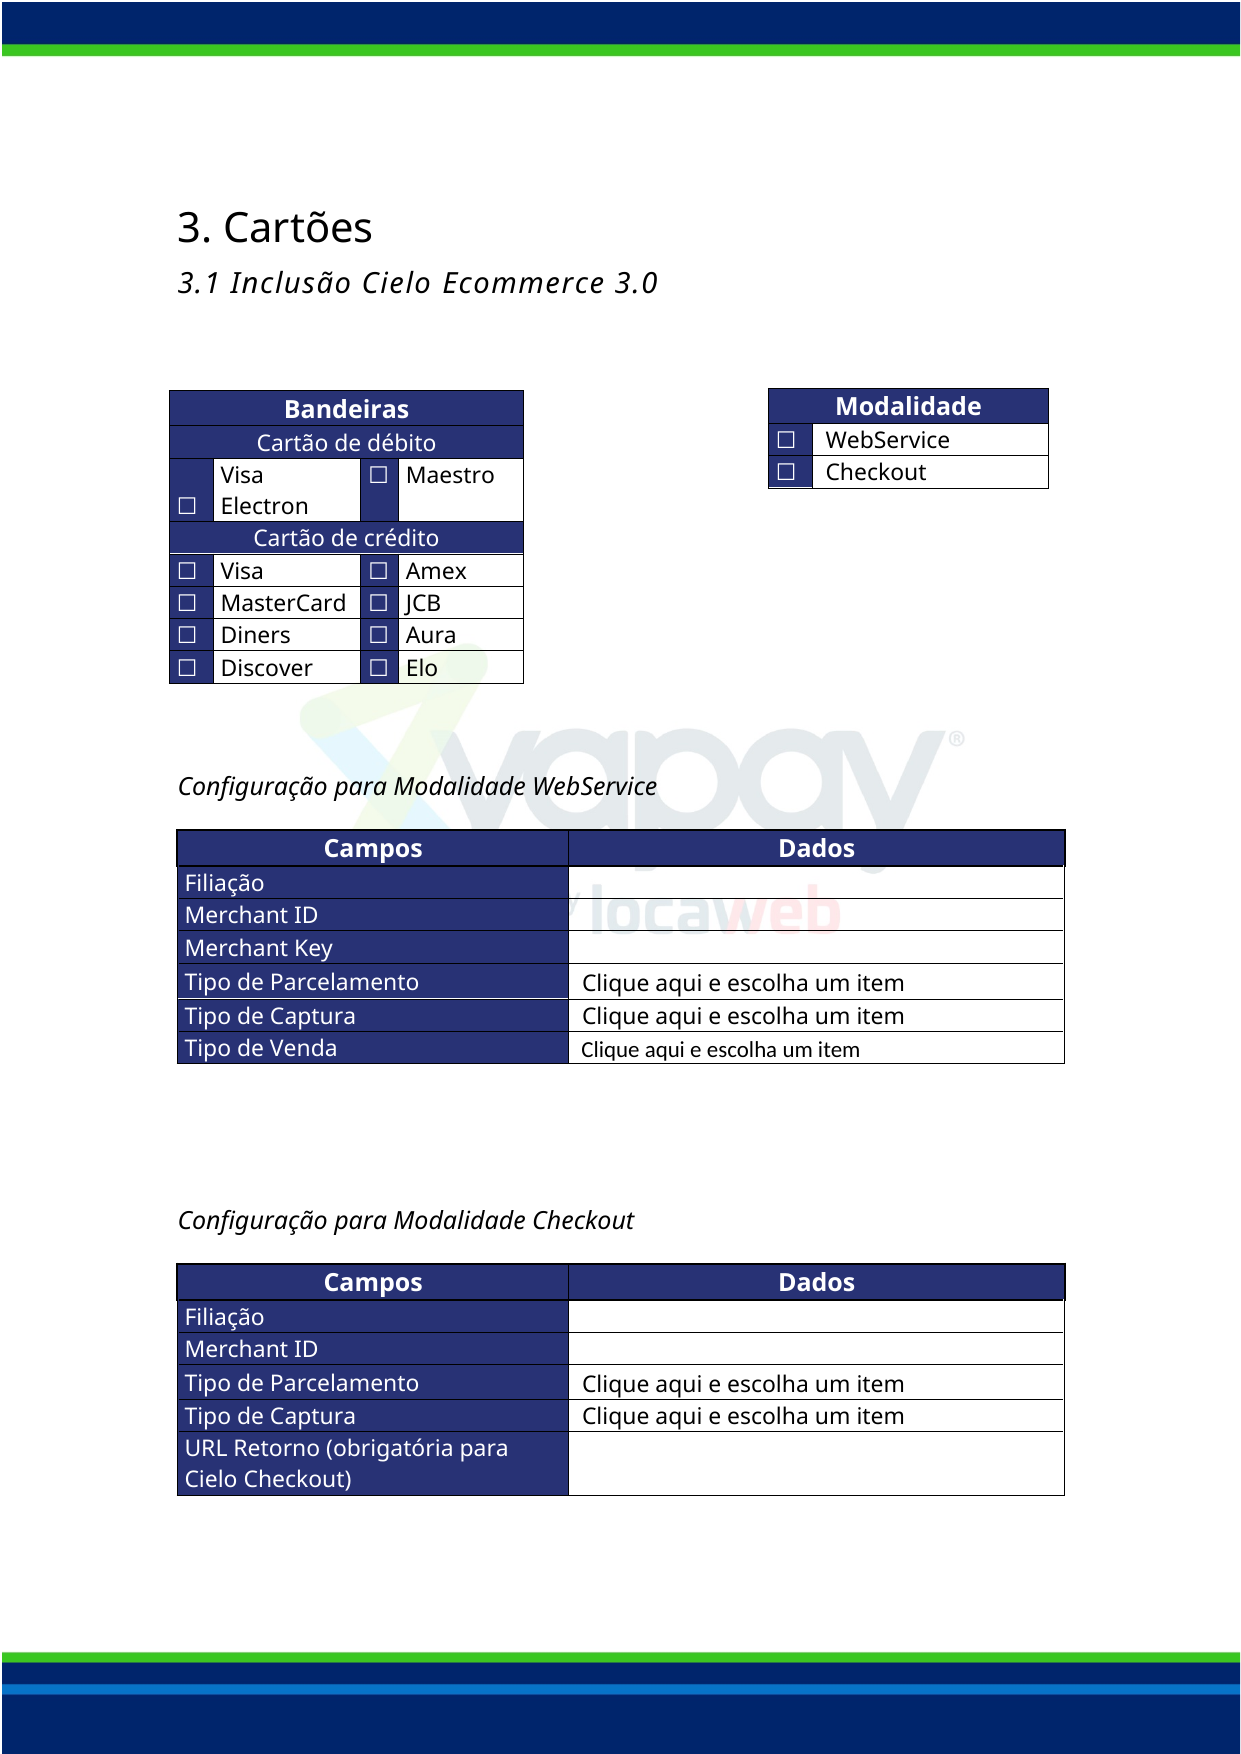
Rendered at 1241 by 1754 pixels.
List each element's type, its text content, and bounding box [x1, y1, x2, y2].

table_cell Tipo de Parcelamento [178, 964, 568, 998]
picture [2, 2, 1241, 1754]
table_cell URL Retorno (obrigatória para Cielo Checkout) [178, 1432, 568, 1495]
table_cell [569, 898, 1064, 930]
table_header Bandeiras [170, 391, 523, 425]
table_header Modalidade [769, 389, 1048, 423]
table_cell Maestro [399, 459, 523, 521]
table_cell Aura [399, 619, 523, 650]
table_cell [569, 999, 1064, 1031]
table_cell [569, 1332, 1064, 1364]
table_cell Cartão de crédito [170, 522, 523, 553]
table_cell Merchant Key [178, 931, 568, 963]
table_cell [569, 1364, 1064, 1399]
table_cell Elo [399, 651, 523, 683]
table_cell Discover [214, 651, 360, 683]
text Configuração para Modalidade Checkout [177, 1202, 1063, 1237]
table_cell [569, 1399, 1064, 1431]
table_cell Tipo de Captura [178, 1400, 568, 1431]
table_cell Visa [214, 555, 360, 586]
table_cell Diners [214, 619, 360, 650]
table_cell [569, 930, 1064, 963]
table_cell Tipo de Captura [178, 1000, 568, 1031]
table_cell [569, 1299, 1064, 1332]
table_cell [569, 1431, 1064, 1495]
text 3.1 Inclusão Cielo Ecommerce 3.0 [177, 263, 1063, 348]
text Configuração para Modalidade WebService [177, 769, 1063, 803]
table_header Dados [569, 1265, 1064, 1299]
list 3. Cartões [177, 198, 1063, 254]
table_cell Merchant ID [178, 899, 568, 930]
table_cell [569, 963, 1064, 998]
table_cell Tipo de Venda [178, 1032, 568, 1063]
table_cell Tipo de Parcelamento [178, 1365, 568, 1399]
table_cell Merchant ID [178, 1333, 568, 1364]
table_cell Filiação [178, 866, 568, 898]
table_cell [569, 865, 1064, 898]
table_cell Checkout [813, 456, 1048, 487]
table_cell Filiação [178, 1300, 568, 1332]
table_cell MasterCard [214, 587, 360, 618]
table_cell Amex [399, 555, 523, 586]
table_cell JCB [399, 587, 523, 618]
table_header Campos [178, 1265, 568, 1299]
table_header Dados [569, 831, 1064, 865]
table_cell WebService [813, 424, 1048, 455]
table_cell Cartão de débito [170, 426, 523, 458]
table_cell Visa Electron [214, 459, 360, 521]
table_header Campos [178, 831, 568, 865]
